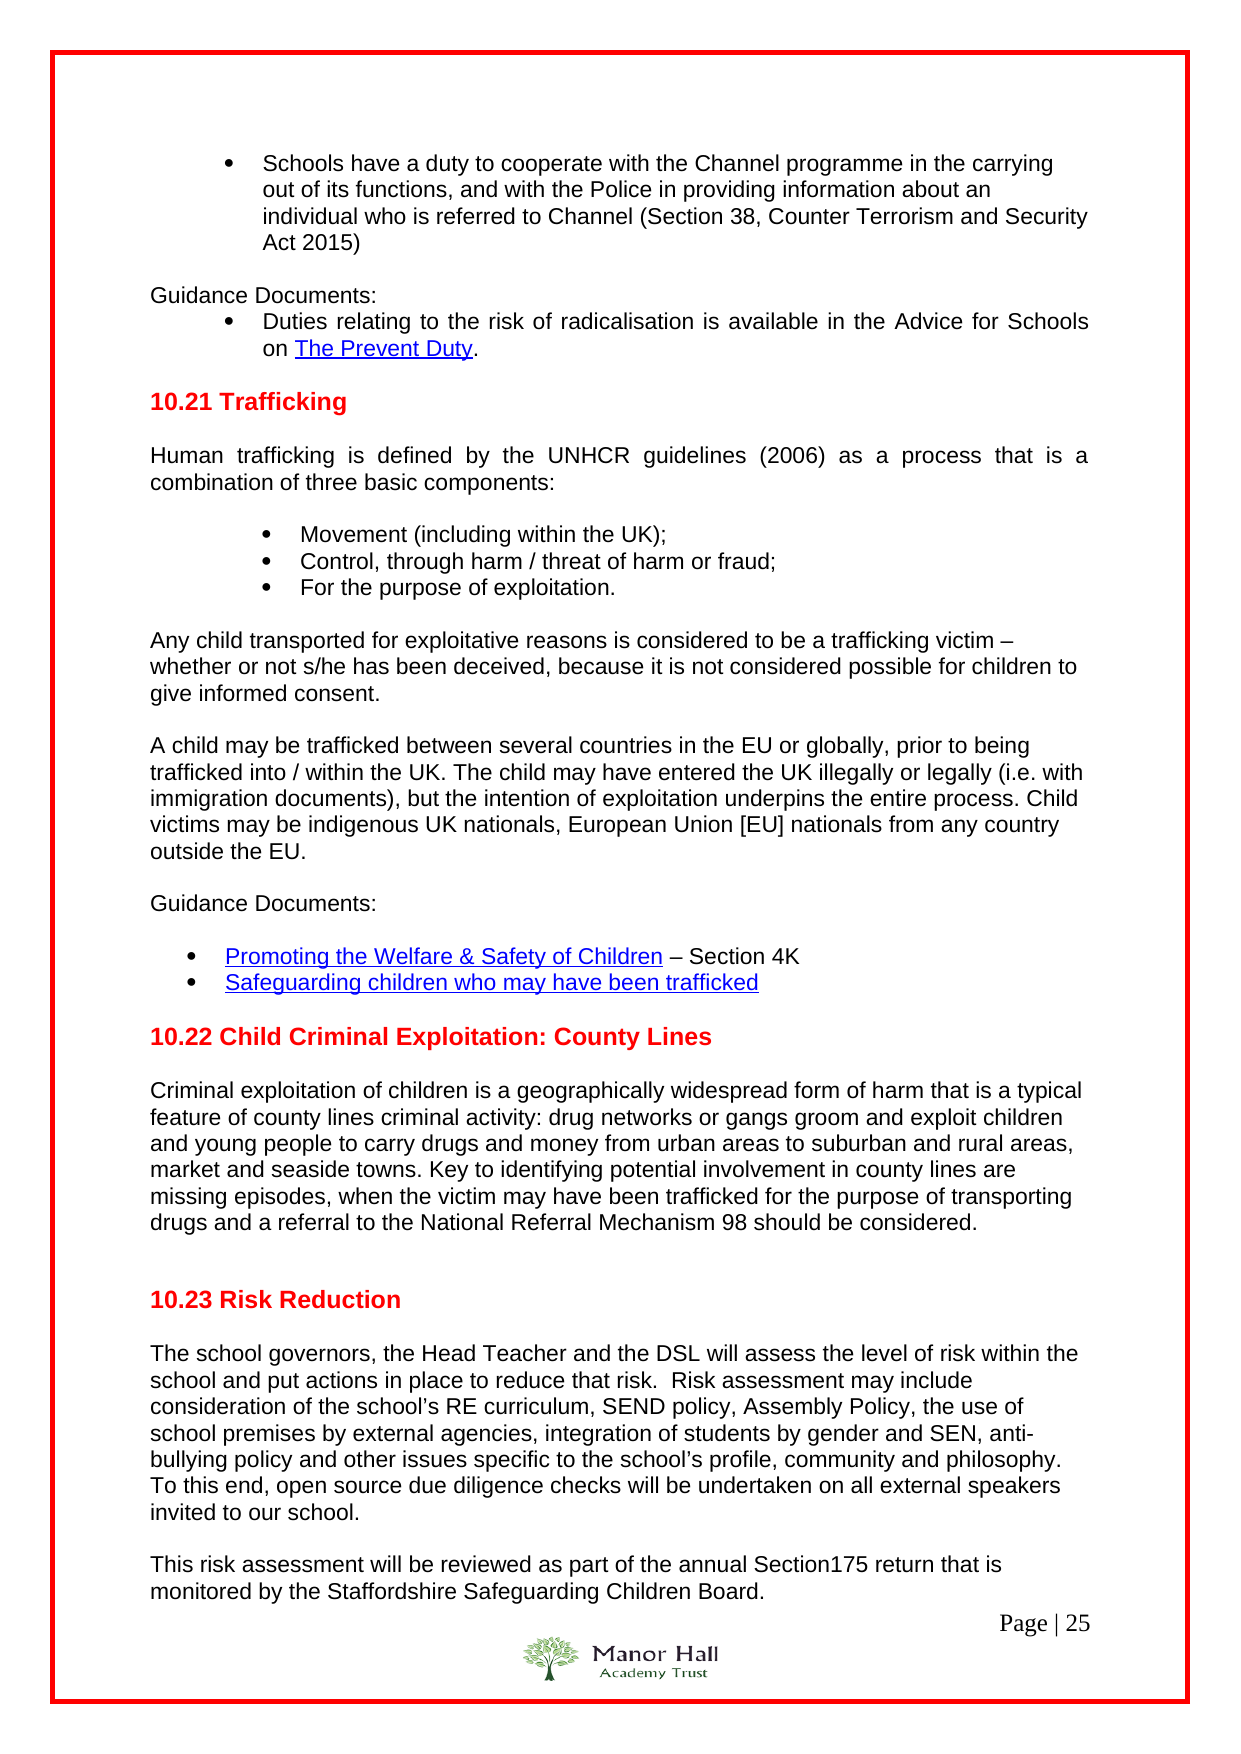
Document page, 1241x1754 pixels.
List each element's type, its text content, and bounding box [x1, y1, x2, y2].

text The school governors, the Head Teacher and the DSL will assess the level of risk within the school and put actions in place to reduce that risk. Risk assessment may include consideration of the school’s RE curriculum, SEND policy, Assembly Policy, the use of school premises by external agencies, integration of students by gender and SEN, anti-bullying policy and other issues specific to the school’s profile, community and philosophy. To this end, open source due diligence checks will be undertaken on all external speakers invited to our school. [150, 1340, 1090, 1525]
list Schools have a duty to cooperate with the Channel programme in the carrying out of its functions, and with the Police in providing information about an individual who is referred to Channel (Section 38, Counter Terrorism and Security Act 2015) [225, 150, 1090, 255]
text Guidance Documents: [150, 890, 1090, 917]
text Human trafficking is defined by the UNHCR guidelines (2006) as a process that is a combination of three basic components: [150, 442, 1090, 495]
text Guidance Documents: [150, 282, 1090, 308]
text 10.22 Child Criminal Exploitation: County Lines [150, 1022, 1090, 1051]
text This risk assessment will be reviewed as part of the annual Section175 return that is monitored by the Staffordshire Safeguarding Children Board. [150, 1551, 1090, 1604]
list Promoting the Welfare & Safety of Children – Section 4K [187, 943, 1090, 969]
list For the purpose of exploitation. [262, 574, 1090, 600]
text Criminal exploitation of children is a geographically widespread form of harm that is a typical feature of county lines criminal activity: drug networks or gangs groom and exploit children and young people to carry drugs and money from urban areas to suburban and rural areas, market and seaside towns. Key to identifying potential involvement in county lines are missing episodes, when the victim may have been trafficked for the purpose of transporting drugs and a referral to the National Referral Mechanism 98 should be considered. [150, 1077, 1090, 1235]
text A child may be trafficked between several countries in the EU or globally, prior to being trafficked into / within the UK. The child may have entered the UK illegally or legally (i.e. with immigration documents), but the intention of exploitation underpins the entire process. Child victims may be indigenous UK nationals, European Union [EU] nationals from any country outside the EU. [150, 732, 1090, 864]
list Control, through harm / threat of harm or fraud; [262, 548, 1090, 574]
list Movement (including within the UK); [262, 521, 1090, 548]
text 10.21 Trafficking [150, 387, 1090, 416]
text 10.23 Risk Reduction [150, 1285, 1090, 1314]
picture [522, 1636, 718, 1681]
text Any child transported for exploitative reasons is considered to be a trafficking victim – whether or not s/he has been deceived, because it is not considered possible for children to give informed consent. [150, 627, 1090, 706]
list Safeguarding children who may have been trafficked [187, 969, 1090, 996]
list Duties relating to the risk of radicalisation is available in the Advice for Schools on The Prevent Duty. [225, 308, 1090, 361]
